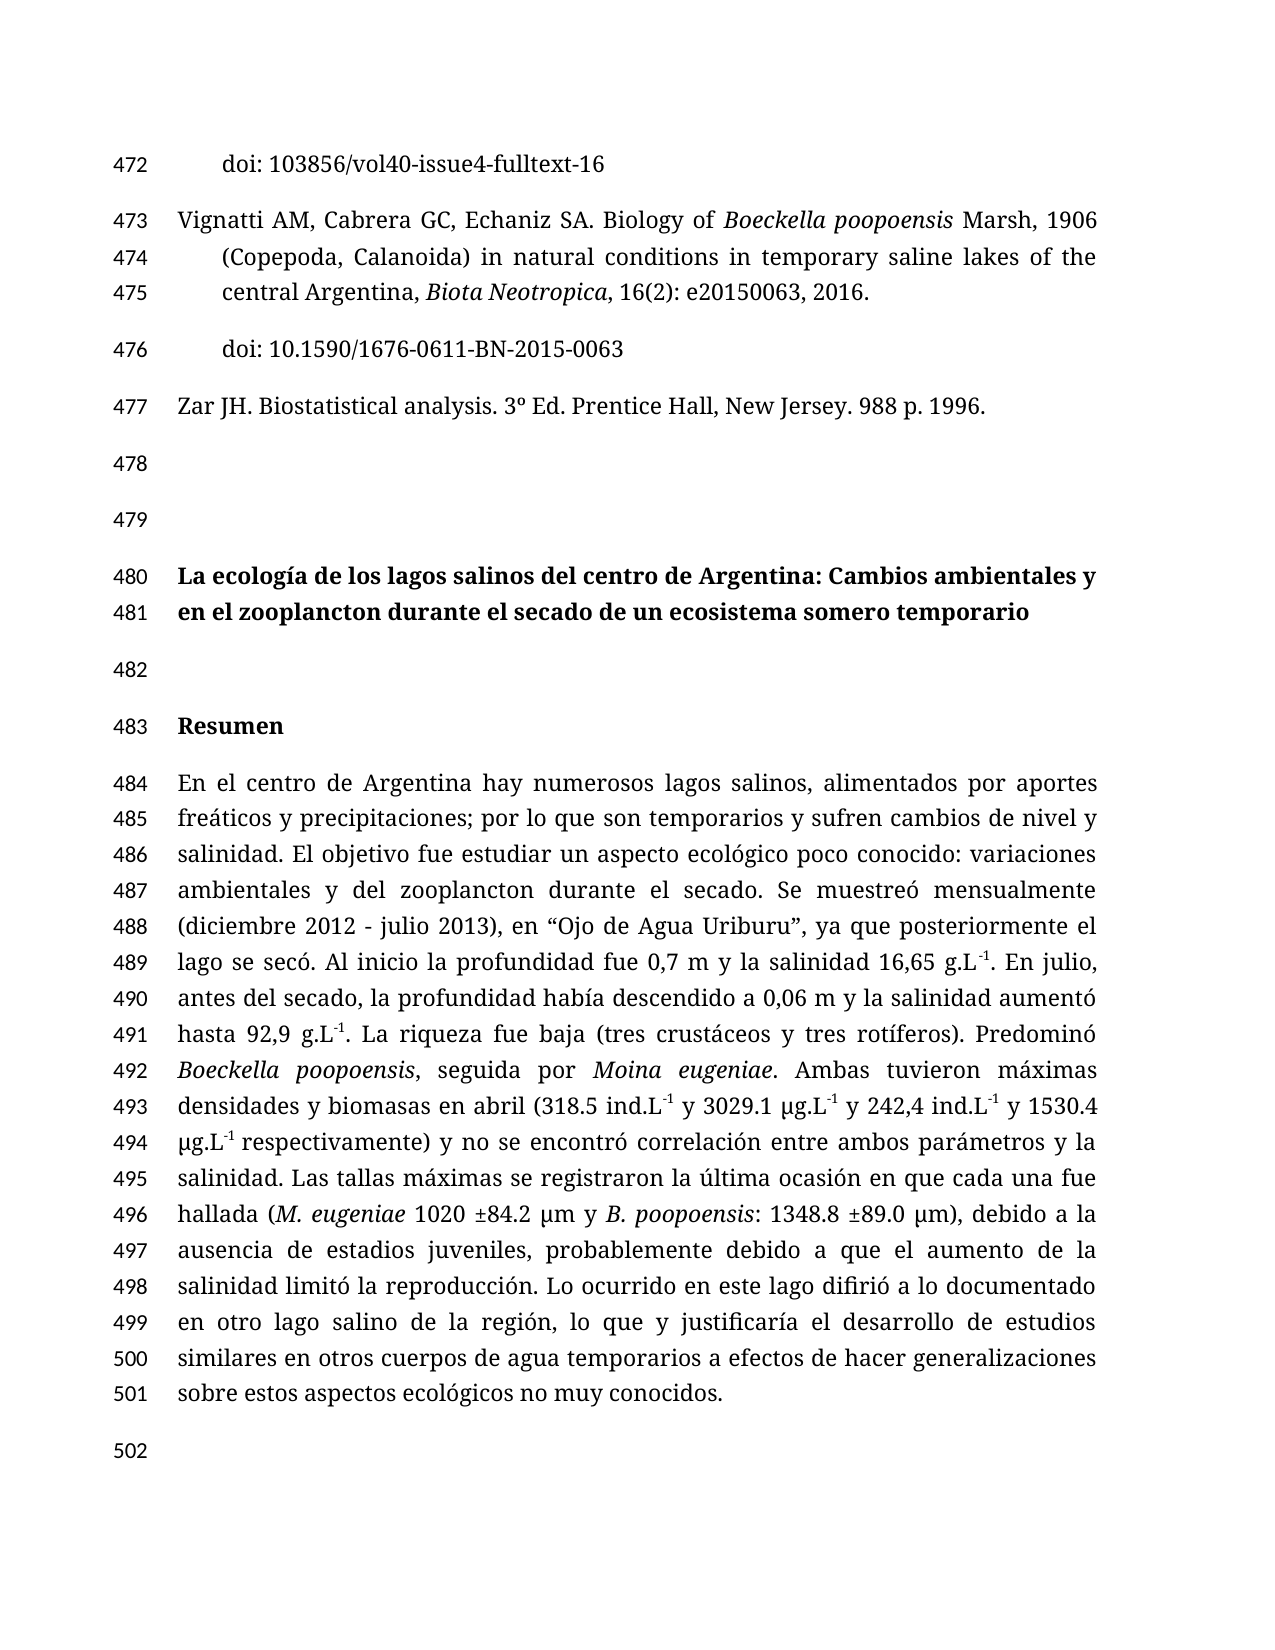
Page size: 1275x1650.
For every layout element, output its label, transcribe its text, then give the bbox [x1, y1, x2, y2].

text Zar JH. Biostatistical analysis. 3º Ed. Prentice Hall, New Jersey. 988 p. 1996. [177, 390, 1098, 421]
text doi: 10.1590/1676-0611-BN-2015-0063 [222, 333, 1098, 364]
text La ecología de los lagos salinos del centro de Argentina: Cambios ambientales y en el zooplancton durante el secado de un ecosistema somero temporario [177, 560, 1098, 627]
text En el centro de Argentina hay numerosos lagos salinos, alimentados por aportes freáticos y precipitaciones; por lo que son temporarios y sufren cambios de nivel y salinidad. El objetivo fue estudiar un aspecto ecológico poco conocido: variaciones ambientales y del zooplancton durante el secado. Se muestreó mensualmente (diciembre 2012 - julio 2013), en “Ojo de Agua Uriburu”, ya que posteriormente el lago se secó. Al inicio la profundidad fue 0,7 m y la salinidad 16,65 g.L-1. En julio, antes del secado, la profundidad había descendido a 0,06 m y la salinidad aumentó hasta 92,9 g.L-1. La riqueza fue baja (tres crustáceos y tres rotíferos). Predominó Boeckella poopoensis, seguida por Moina eugeniae. Ambas tuvieron máximas densidades y biomasas en abril (318.5 ind.L-1 y 3029.1 µg.L-1 y 242,4 ind.L-1 y 1530.4 µg.L-1 respectivamente) y no se encontró correlación entre ambos parámetros y la salinidad. Las tallas máximas se registraron la última ocasión en que cada una fue hallada (M. eugeniae 1020 ±84.2 µm y B. poopoensis: 1348.8 ±89.0 µm), debido a la ausencia de estadios juveniles, probablemente debido a que el aumento de la salinidad limitó la reproducción. Lo ocurrido en este lago difirió a lo documentado en otro lago salino de la región, lo que y justificaría el desarrollo de estudios similares en otros cuerpos de agua temporarios a efectos de hacer generalizaciones sobre estos aspectos ecológicos no muy conocidos. [177, 766, 1098, 1409]
text Vignatti AM, Cabrera GC, Echaniz SA. Biology of Boeckella poopoensis Marsh, 1906 (Copepoda, Calanoida) in natural conditions in temporary saline lakes of the central Argentina, Biota Neotropica, 16(2): e20150063, 2016. [177, 204, 1098, 308]
text doi: 103856/vol40-issue4-fulltext-16 [222, 148, 1098, 179]
text Resumen [177, 710, 1098, 741]
